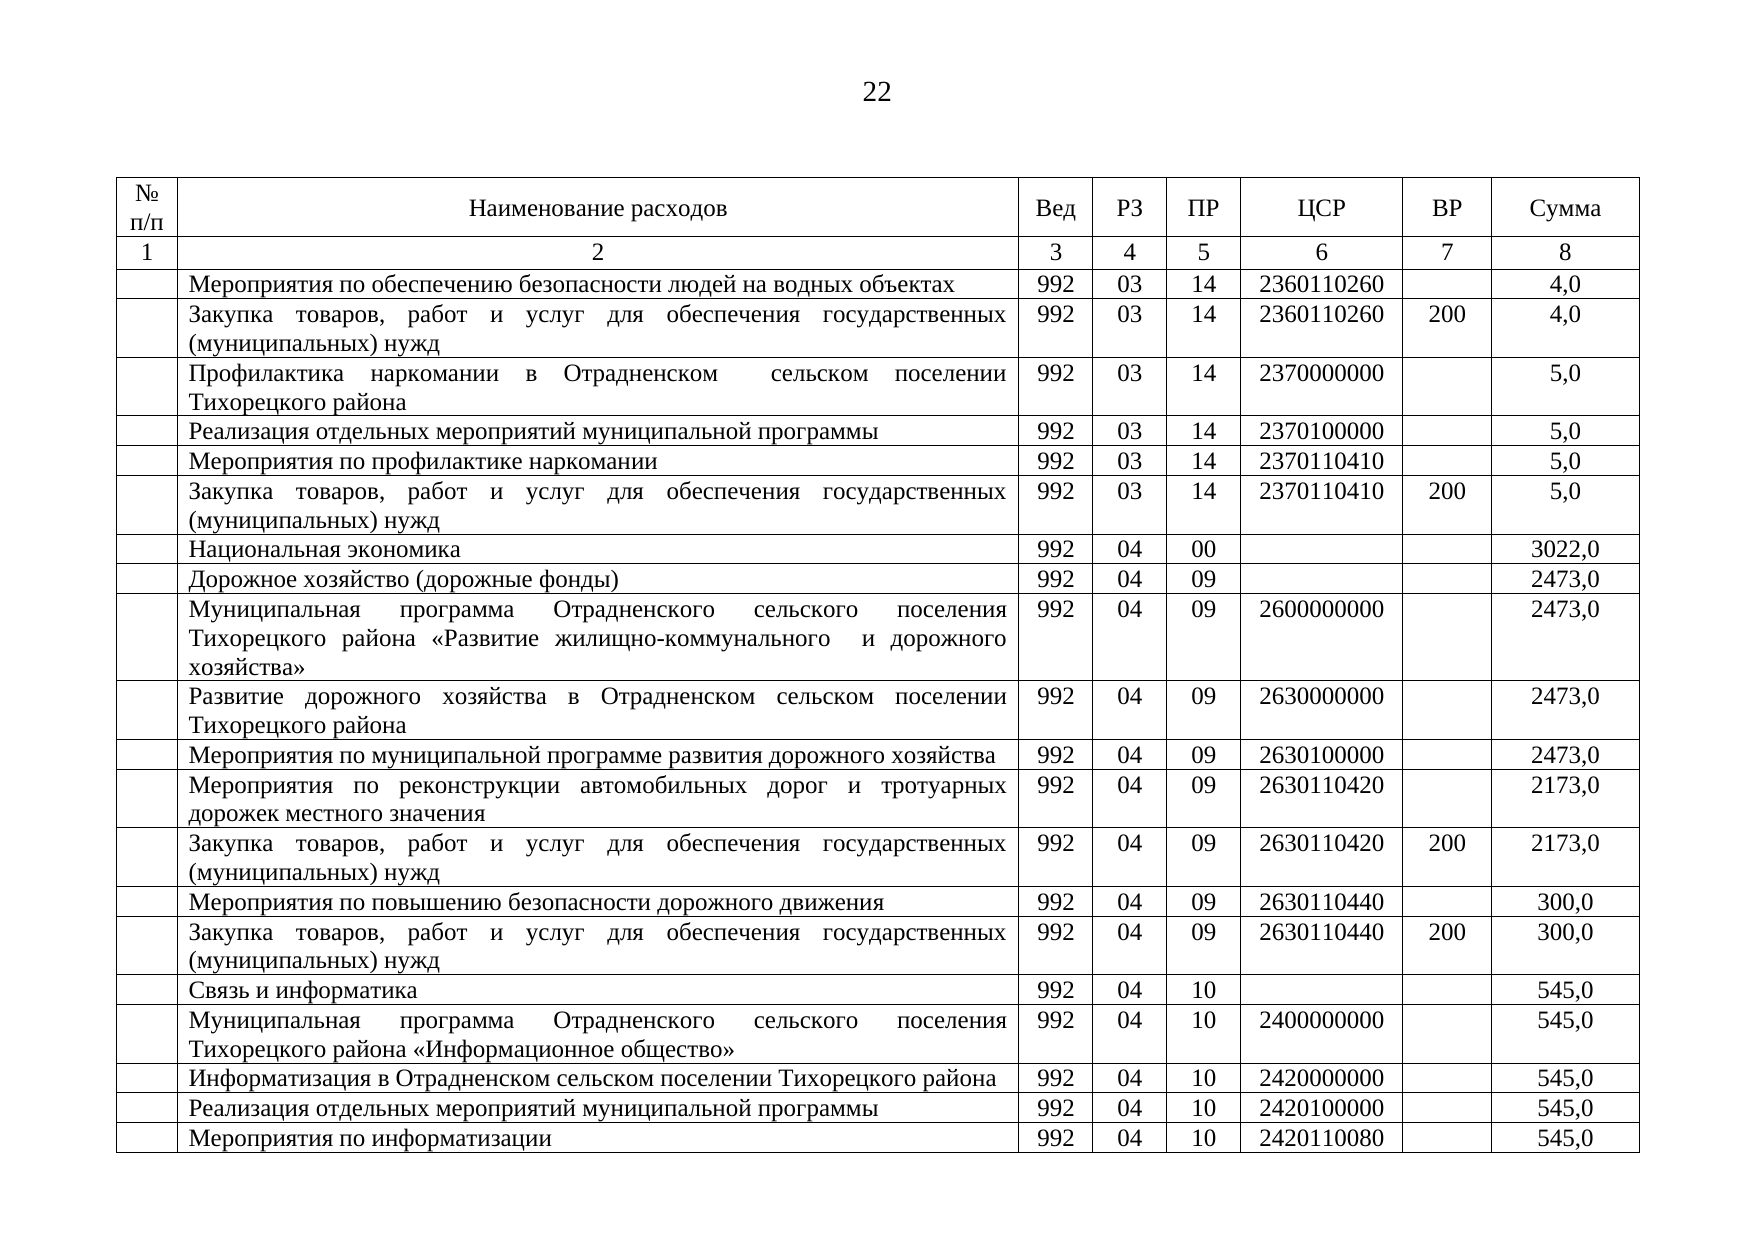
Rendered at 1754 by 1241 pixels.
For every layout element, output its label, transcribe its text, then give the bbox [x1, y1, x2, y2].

table_cell Национальная экономика [178, 535, 1018, 563]
table_cell 4 [1093, 237, 1166, 268]
table_cell 992 [1019, 535, 1092, 563]
table_cell 992 [1019, 1123, 1092, 1152]
table_cell 09 [1167, 681, 1240, 739]
table_cell 04 [1093, 917, 1166, 974]
table_cell 03 [1093, 270, 1166, 298]
table_cell 200 [1403, 476, 1491, 533]
table_cell [117, 564, 177, 593]
table_cell [117, 770, 177, 827]
table_cell 04 [1093, 770, 1166, 827]
table_cell 992 [1019, 299, 1092, 357]
table_cell Мероприятия по повышению безопасности дорожного движения [178, 887, 1018, 916]
table_cell 14 [1167, 358, 1240, 415]
table_cell 2630100000 [1241, 740, 1402, 769]
table_cell 2360110260 [1241, 270, 1402, 298]
table_cell 04 [1093, 1005, 1166, 1062]
table_cell 2420000000 [1241, 1064, 1402, 1092]
table_cell 7 [1403, 237, 1491, 268]
table_cell [1241, 564, 1402, 593]
table_cell [1403, 1005, 1491, 1062]
table_cell 04 [1093, 564, 1166, 593]
table_cell [117, 594, 177, 680]
table_cell 992 [1019, 887, 1092, 916]
table_cell Реализация отдельных мероприятий муниципальной программы [178, 1093, 1018, 1122]
table_cell 10 [1167, 1123, 1240, 1152]
table_cell 545,0 [1492, 1123, 1639, 1152]
table_cell 14 [1167, 416, 1240, 445]
table_cell 545,0 [1492, 975, 1639, 1004]
table_cell 04 [1093, 740, 1166, 769]
table_cell Дорожное хозяйство (дорожные фонды) [178, 564, 1018, 593]
table_cell 992 [1019, 917, 1092, 974]
table_cell 992 [1019, 358, 1092, 415]
table_cell [117, 1005, 177, 1062]
table_header ПР [1167, 178, 1240, 236]
table_cell 00 [1167, 535, 1240, 563]
table_cell 04 [1093, 828, 1166, 886]
table_cell 2370000000 [1241, 358, 1402, 415]
table_cell 992 [1019, 270, 1092, 298]
table_cell Информатизация в Отрадненском сельском поселении Тихорецкого района [178, 1064, 1018, 1092]
table_cell 2473,0 [1492, 594, 1639, 680]
table_cell 03 [1093, 476, 1166, 533]
table_cell [1403, 416, 1491, 445]
table_cell Мероприятия по обеспечению безопасности людей на водных объектах [178, 270, 1018, 298]
table_cell [117, 446, 177, 475]
table_cell 545,0 [1492, 1005, 1639, 1062]
table_cell [1403, 594, 1491, 680]
table_cell 8 [1492, 237, 1639, 268]
table_cell 14 [1167, 270, 1240, 298]
table_cell 545,0 [1492, 1093, 1639, 1122]
table_cell Мероприятия по реконструкции автомобильных дорог и тротуарных дорожек местного значения [178, 770, 1018, 827]
table_cell [117, 1093, 177, 1122]
table_cell 2360110260 [1241, 299, 1402, 357]
table_cell Закупка товаров, работ и услуг для обеспечения государственных (муниципальных) нужд [178, 476, 1018, 533]
table_cell 03 [1093, 358, 1166, 415]
table_cell 992 [1019, 740, 1092, 769]
table_cell 2473,0 [1492, 740, 1639, 769]
table_cell [117, 1064, 177, 1092]
table_header ВР [1403, 178, 1491, 236]
table_cell 4,0 [1492, 270, 1639, 298]
table_cell Профилактика наркомании в Отрадненском сельском поселении Тихорецкого района [178, 358, 1018, 415]
table_cell [117, 740, 177, 769]
table_cell 992 [1019, 975, 1092, 1004]
table_cell 09 [1167, 887, 1240, 916]
table_cell 5,0 [1492, 358, 1639, 415]
table_cell 5,0 [1492, 476, 1639, 533]
table_cell 3022,0 [1492, 535, 1639, 563]
table_cell 03 [1093, 299, 1166, 357]
table_cell 200 [1403, 299, 1491, 357]
table_cell [117, 1123, 177, 1152]
table_cell 992 [1019, 564, 1092, 593]
table_cell [117, 917, 177, 974]
table_cell Закупка товаров, работ и услуг для обеспечения государственных (муниципальных) нужд [178, 828, 1018, 886]
table_cell [117, 975, 177, 1004]
table_cell [1403, 1093, 1491, 1122]
table_cell [1403, 358, 1491, 415]
table_cell [117, 535, 177, 563]
table_cell 1 [117, 237, 177, 268]
table_cell Связь и информатика [178, 975, 1018, 1004]
table_cell 14 [1167, 476, 1240, 533]
table_cell [1403, 270, 1491, 298]
table_cell 10 [1167, 1093, 1240, 1122]
table_cell [1403, 887, 1491, 916]
table_cell 2 [178, 237, 1018, 268]
table_cell 992 [1019, 681, 1092, 739]
table_cell [117, 828, 177, 886]
table_cell 300,0 [1492, 887, 1639, 916]
table_cell 2630110440 [1241, 917, 1402, 974]
table_header Вед [1019, 178, 1092, 236]
table_cell 545,0 [1492, 1064, 1639, 1092]
table_cell 200 [1403, 917, 1491, 974]
table_cell 04 [1093, 1064, 1166, 1092]
table_cell [117, 416, 177, 445]
table_header Наименование расходов [178, 178, 1018, 236]
table_cell [1403, 535, 1491, 563]
table_cell 2600000000 [1241, 594, 1402, 680]
table_header № п/п [117, 178, 177, 236]
table_cell 10 [1167, 975, 1240, 1004]
table_cell [1241, 975, 1402, 1004]
table_cell [1403, 975, 1491, 1004]
table_cell [1403, 681, 1491, 739]
table_cell [117, 476, 177, 533]
table_cell [1403, 446, 1491, 475]
table_cell 04 [1093, 975, 1166, 1004]
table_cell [178, 299, 1018, 357]
table_cell 04 [1093, 535, 1166, 563]
table_cell 200 [1403, 828, 1491, 886]
table_cell 2630110420 [1241, 770, 1402, 827]
table_cell 300,0 [1492, 917, 1639, 974]
table_cell 09 [1167, 564, 1240, 593]
table_cell 992 [1019, 416, 1092, 445]
table_cell 5,0 [1492, 446, 1639, 475]
table_cell [117, 887, 177, 916]
table_cell Реализация отдельных мероприятий муниципальной программы [178, 416, 1018, 445]
table_cell 5,0 [1492, 416, 1639, 445]
table_cell 4,0 [1492, 299, 1639, 357]
table_cell Развитие дорожного хозяйства в Отрадненском сельском поселении Тихорецкого района [178, 681, 1018, 739]
table_header РЗ [1093, 178, 1166, 236]
table_cell 2173,0 [1492, 828, 1639, 886]
table_cell Мероприятия по информатизации [178, 1123, 1018, 1152]
table_cell 2400000000 [1241, 1005, 1402, 1062]
table_cell 2473,0 [1492, 681, 1639, 739]
table_cell [117, 358, 177, 415]
table_cell [1403, 564, 1491, 593]
table_cell [1403, 1123, 1491, 1152]
table_cell [117, 681, 177, 739]
table_cell 2473,0 [1492, 564, 1639, 593]
table_cell 2420100000 [1241, 1093, 1402, 1122]
table_cell Муниципальная программа Отрадненского сельского поселения Тихорецкого района «Информационное общество» [178, 1005, 1018, 1062]
table_cell 2630110440 [1241, 887, 1402, 916]
table_cell Мероприятия по профилактике наркомании [178, 446, 1018, 475]
table_cell 2630000000 [1241, 681, 1402, 739]
table_cell 2173,0 [1492, 770, 1639, 827]
table_cell 04 [1093, 594, 1166, 680]
table_cell 14 [1167, 446, 1240, 475]
table_cell 2370100000 [1241, 416, 1402, 445]
table_cell 09 [1167, 828, 1240, 886]
table_cell 2370110410 [1241, 446, 1402, 475]
table_cell 04 [1093, 1093, 1166, 1122]
table_cell 6 [1241, 237, 1402, 268]
table_cell 14 [1167, 299, 1240, 357]
table_header Сумма [1492, 178, 1639, 236]
table_cell 992 [1019, 1093, 1092, 1122]
table_cell 10 [1167, 1005, 1240, 1062]
table_cell [1403, 770, 1491, 827]
table_cell 992 [1019, 828, 1092, 886]
table_cell 09 [1167, 917, 1240, 974]
table_cell 04 [1093, 681, 1166, 739]
table_cell 2630110420 [1241, 828, 1402, 886]
table_cell 09 [1167, 770, 1240, 827]
table_cell [1403, 740, 1491, 769]
table_cell [1241, 535, 1402, 563]
table_cell 992 [1019, 770, 1092, 827]
table_header ЦСР [1241, 178, 1402, 236]
table_cell 992 [1019, 594, 1092, 680]
table_cell 09 [1167, 594, 1240, 680]
table_cell 03 [1093, 446, 1166, 475]
table_cell 09 [1167, 740, 1240, 769]
table_cell [117, 299, 177, 357]
table_cell 3 [1019, 237, 1092, 268]
table_cell Закупка товаров, работ и услуг для обеспечения государственных (муниципальных) нужд [178, 917, 1018, 974]
table_cell 992 [1019, 1064, 1092, 1092]
table_cell [1403, 1064, 1491, 1092]
table_cell Мероприятия по муниципальной программе развития дорожного хозяйства [178, 740, 1018, 769]
table_cell 2370110410 [1241, 476, 1402, 533]
table_cell 10 [1167, 1064, 1240, 1092]
table_cell 992 [1019, 476, 1092, 533]
table_cell [117, 270, 177, 298]
table_cell 04 [1093, 887, 1166, 916]
table_cell 2420110080 [1241, 1123, 1402, 1152]
table_cell 992 [1019, 1005, 1092, 1062]
table_cell 5 [1167, 237, 1240, 268]
table_cell 03 [1093, 416, 1166, 445]
table_cell Муниципальная программа Отрадненского сельского поселения Тихорецкого района «Развитие жилищно-коммунального и дорожного хозяйства» [178, 594, 1018, 680]
table_cell 992 [1019, 446, 1092, 475]
table_cell 04 [1093, 1123, 1166, 1152]
